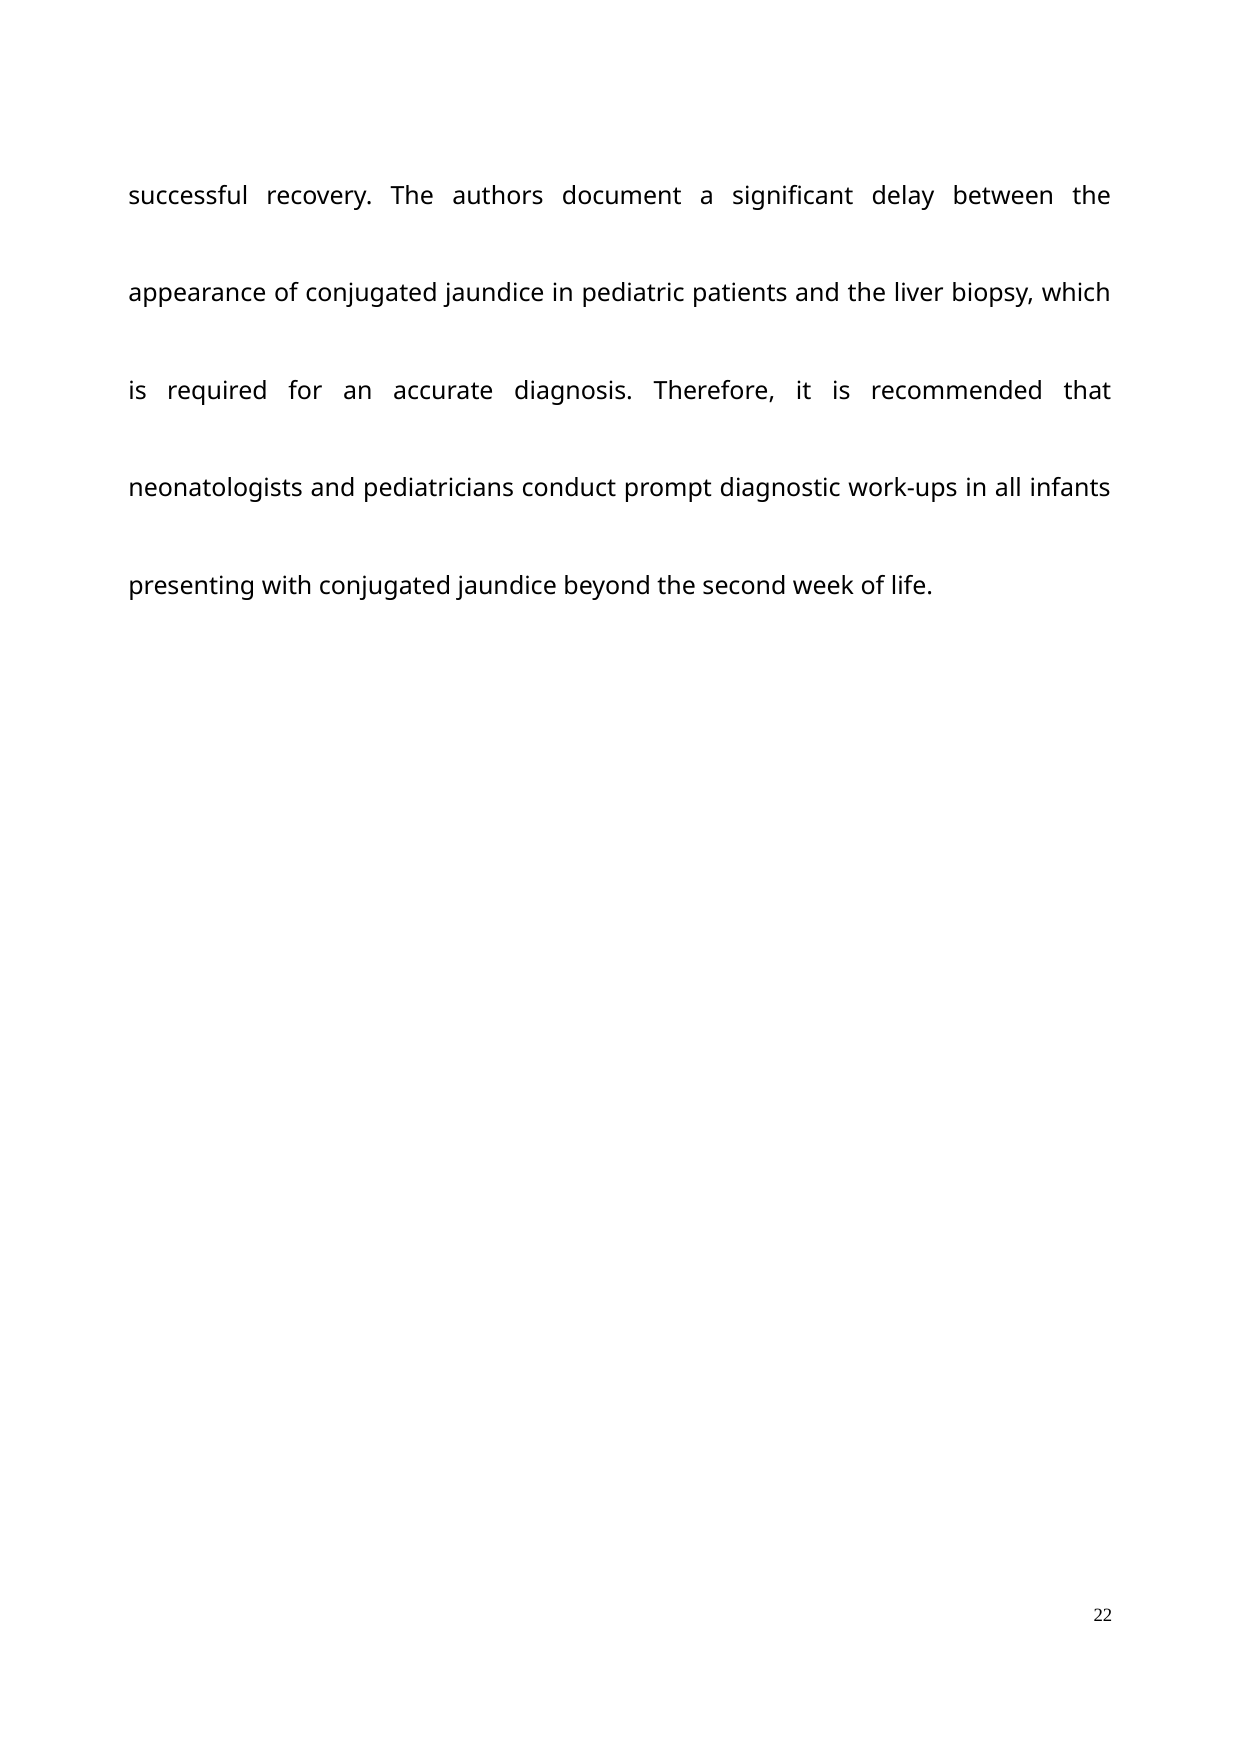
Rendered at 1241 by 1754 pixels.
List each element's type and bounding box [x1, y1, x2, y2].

text [128, 162, 1112, 617]
